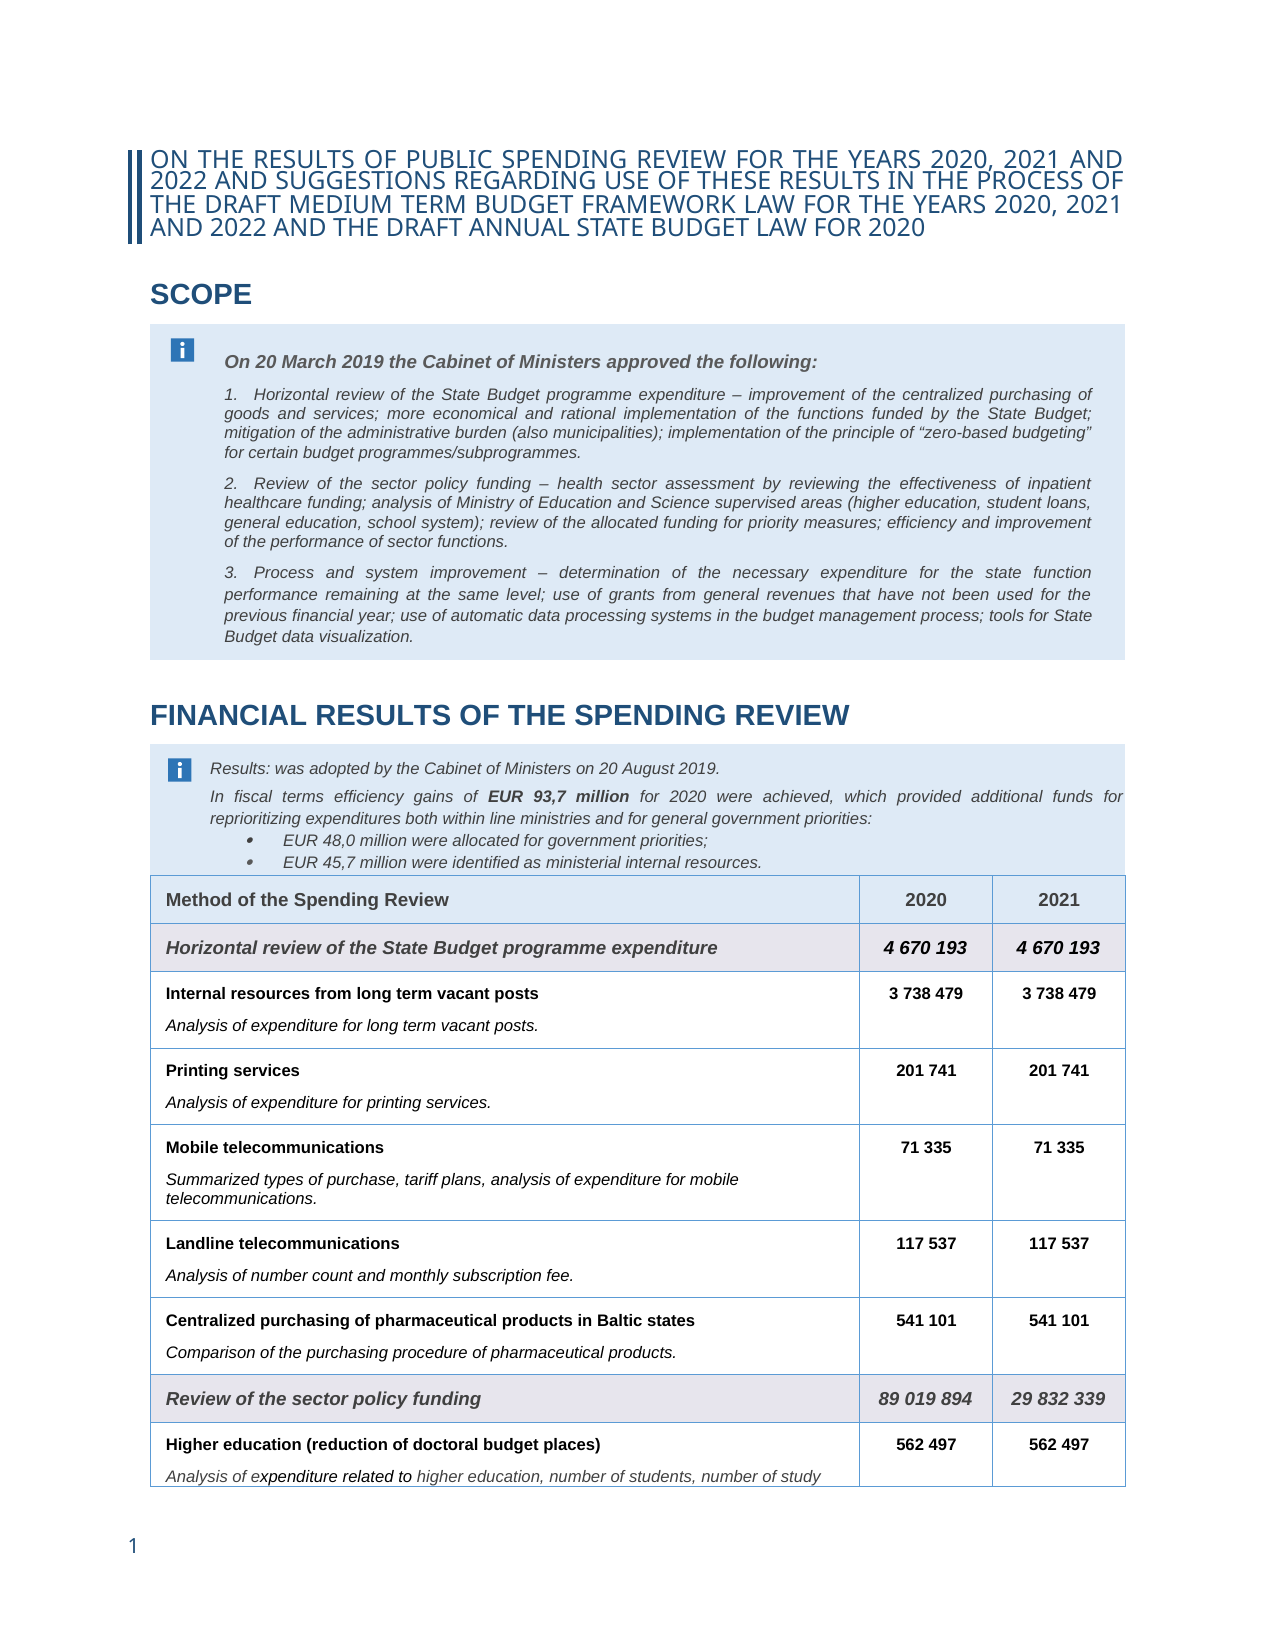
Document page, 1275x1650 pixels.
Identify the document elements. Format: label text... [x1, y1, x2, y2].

table_cell 562 497 [993, 1423, 1125, 1486]
table_cell 117 537 [860, 1221, 992, 1297]
table_cell 541 101 [993, 1298, 1125, 1374]
table_cell Internal resources from long term vacant posts Analysis of expenditure for long term vacant posts. [151, 972, 859, 1047]
table_cell Printing services Analysis of expenditure for printing services. [151, 1049, 859, 1124]
table_cell Landline telecommunications Analysis of number count and monthly subscription fee. [151, 1221, 859, 1297]
table_cell 201 741 [860, 1049, 992, 1124]
table_cell 201 741 [993, 1049, 1125, 1124]
table_cell Centralized purchasing of pharmaceutical products in Baltic states Comparison of the purchasing procedure of pharmaceutical products. [151, 1298, 859, 1374]
table_header On 20 March 2019 the Cabinet of Ministers approved the following: 1. Horizontal review of the State Budget programme expenditure – improvement of the centralized purchasing of goods and services; more economical and rational implementation of the functions funded by the State Budget; mitigation of the administrative burden (also municipalities); implementation of the principle of “zero-based budgeting” for certain budget programmes/subprogrammes. 2. Review of the sector policy funding – health sector assessment by reviewing the effectiveness of inpatient healthcare funding; analysis of Ministry of Education and Science supervised areas (higher education, student loans, general education, school system); review of the allocated funding for priority measures; efficiency and improvement of the performance of sector functions. 3. Process and system improvement – determination of the necessary expenditure for the state function performance remaining at the same level; use of grants from general revenues that have not been used for the previous financial year; use of automatic data processing systems in the budget management process; tools for State Budget data visualization. [215, 324, 1125, 660]
subtitle On the results of public spending review for the years 2020, 2021 and 2022 and suggestions regarding use of these results in the process of the Draft Medium Term Budget Framework Law for the years 2020, 2021 and 2022 and the Draft Annual State Budget Law for 2020 [150, 150, 1125, 244]
table_cell 541 101 [860, 1298, 992, 1374]
table_header 2021 [993, 876, 1125, 923]
table_cell 4 670 193 [860, 924, 992, 971]
table_cell 71 335 [860, 1125, 992, 1220]
table_header [150, 324, 215, 660]
table_cell 29 832 339 [993, 1375, 1125, 1422]
table_cell 117 537 [993, 1221, 1125, 1297]
table_header Method of the Spending Review [151, 876, 859, 923]
table_cell Horizontal review of the State Budget programme expenditure [151, 924, 859, 971]
table_header [150, 744, 210, 875]
subtitle Financial Results of the Spending Review [150, 697, 1125, 731]
table_cell Review of the sector policy funding [151, 1375, 859, 1422]
table_cell 4 670 193 [993, 924, 1125, 971]
table_cell 3 738 479 [993, 972, 1125, 1047]
table_cell 89 019 894 [860, 1375, 992, 1422]
table_cell 71 335 [993, 1125, 1125, 1220]
subtitle Scope [150, 277, 1125, 311]
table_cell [151, 1423, 859, 1486]
table_cell 3 738 479 [860, 972, 992, 1047]
table_header 2020 [860, 876, 992, 923]
table_header Results: was adopted by the Cabinet of Ministers on 20 August 2019. In fiscal terms efficiency gains of EUR 93,7 million for 2020 were achieved, which provided additional funds for reprioritizing expenditures both within line ministries and for general government priorities: EUR 48,0 million were allocated for government priorities; EUR 45,7 million were identified as ministerial internal resources. [210, 744, 1125, 875]
table_cell 562 497 [860, 1423, 992, 1486]
table_cell Mobile telecommunications Summarized types of purchase, tariff plans, analysis of expenditure for mobile telecommunications. [151, 1125, 859, 1220]
